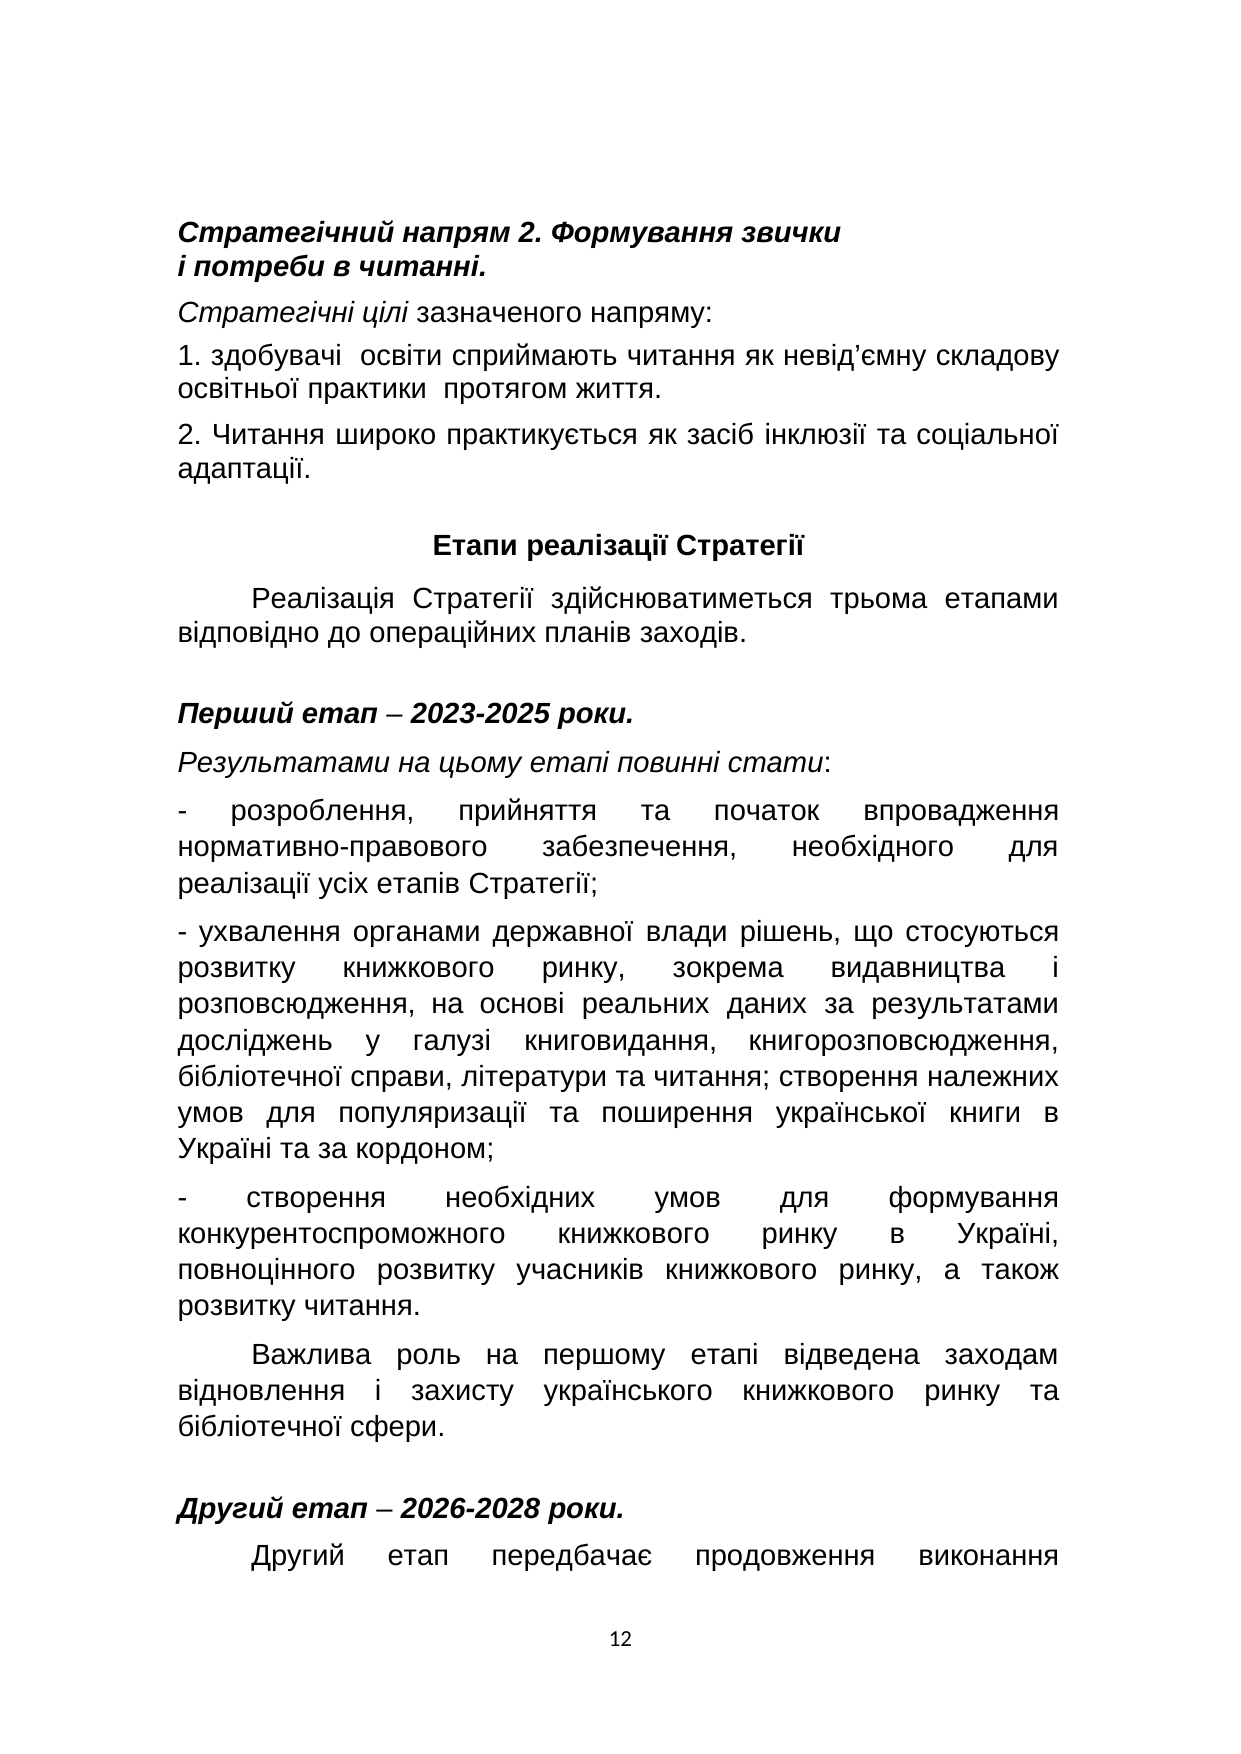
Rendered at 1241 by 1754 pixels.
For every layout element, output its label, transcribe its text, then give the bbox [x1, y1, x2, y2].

text 1. здобувачі освіти сприймають читання як невід’ємну складову освітньої практики протягом життя. [177, 338, 1059, 405]
text Стратегічні цілі зазначеного напряму: [177, 295, 1063, 328]
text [177, 1538, 1059, 1571]
text Стратегічний напрям 2. Формування звички [177, 216, 1063, 249]
text і потреби в читанні. [177, 249, 1063, 283]
text Важлива роль на першому етапі відведена заходам відновлення і захисту українського книжкового ринку та бібліотечної сфери. [177, 1337, 1059, 1443]
text Результатами на цьому етапі повинні стати: [177, 745, 1059, 778]
text - створення необхідних умов для формування конкурентоспроможного книжкового ринку в Україні, повноцінного розвитку учасників книжкового ринку, а також розвитку читання. [177, 1180, 1059, 1322]
text - розроблення, прийняття та початок впровадження нормативно-правового забезпечення, необхідного для реалізації усіх етапів Стратегії; [177, 793, 1059, 899]
text 2. Читання широко практикується як засіб інклюзії та соціальної адаптації. [177, 417, 1059, 484]
text Реалізація Стратегії здійснюватиметься трьома етапами відповідно до операційних планів заходів. [177, 581, 1059, 648]
text Другий етап – 2026-2028 роки. [177, 1491, 1059, 1525]
text - ухвалення органами державної влади рішень, що стосуються розвитку книжкового ринку, зокрема видавництва і розповсюдження, на основі реальних даних за результатами досліджень у галузі книговидання, книгорозповсюдження, бібліотечної справи, літератури та читання; створення належних умов для популяризації та поширення української книги в Україні та за кордоном; [177, 914, 1059, 1165]
text Етапи реалізації Стратегії [177, 528, 1059, 562]
text Перший етап – 2023-2025 роки. [177, 696, 1059, 729]
